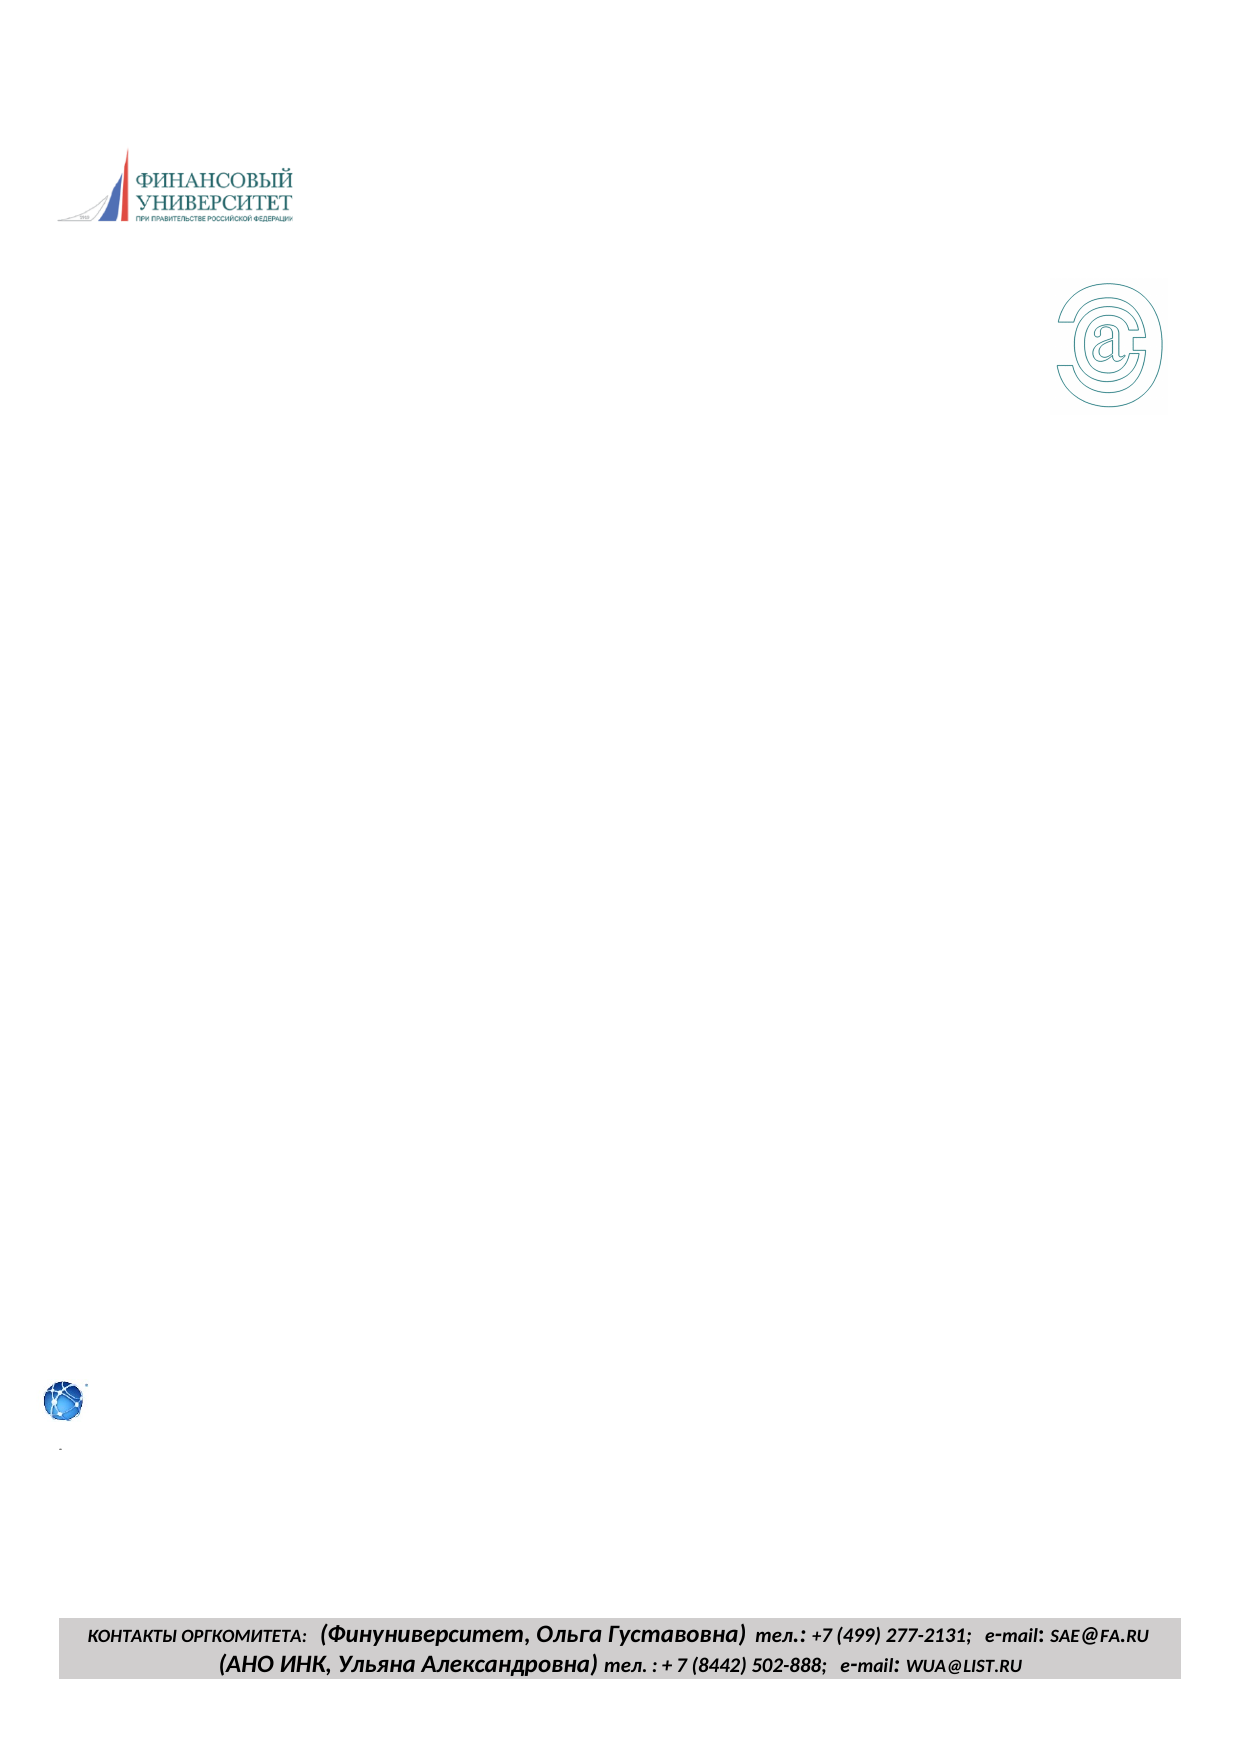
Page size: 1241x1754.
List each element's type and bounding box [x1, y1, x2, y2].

picture [1049, 278, 1169, 415]
picture [57, 146, 293, 222]
picture [36, 1379, 89, 1422]
